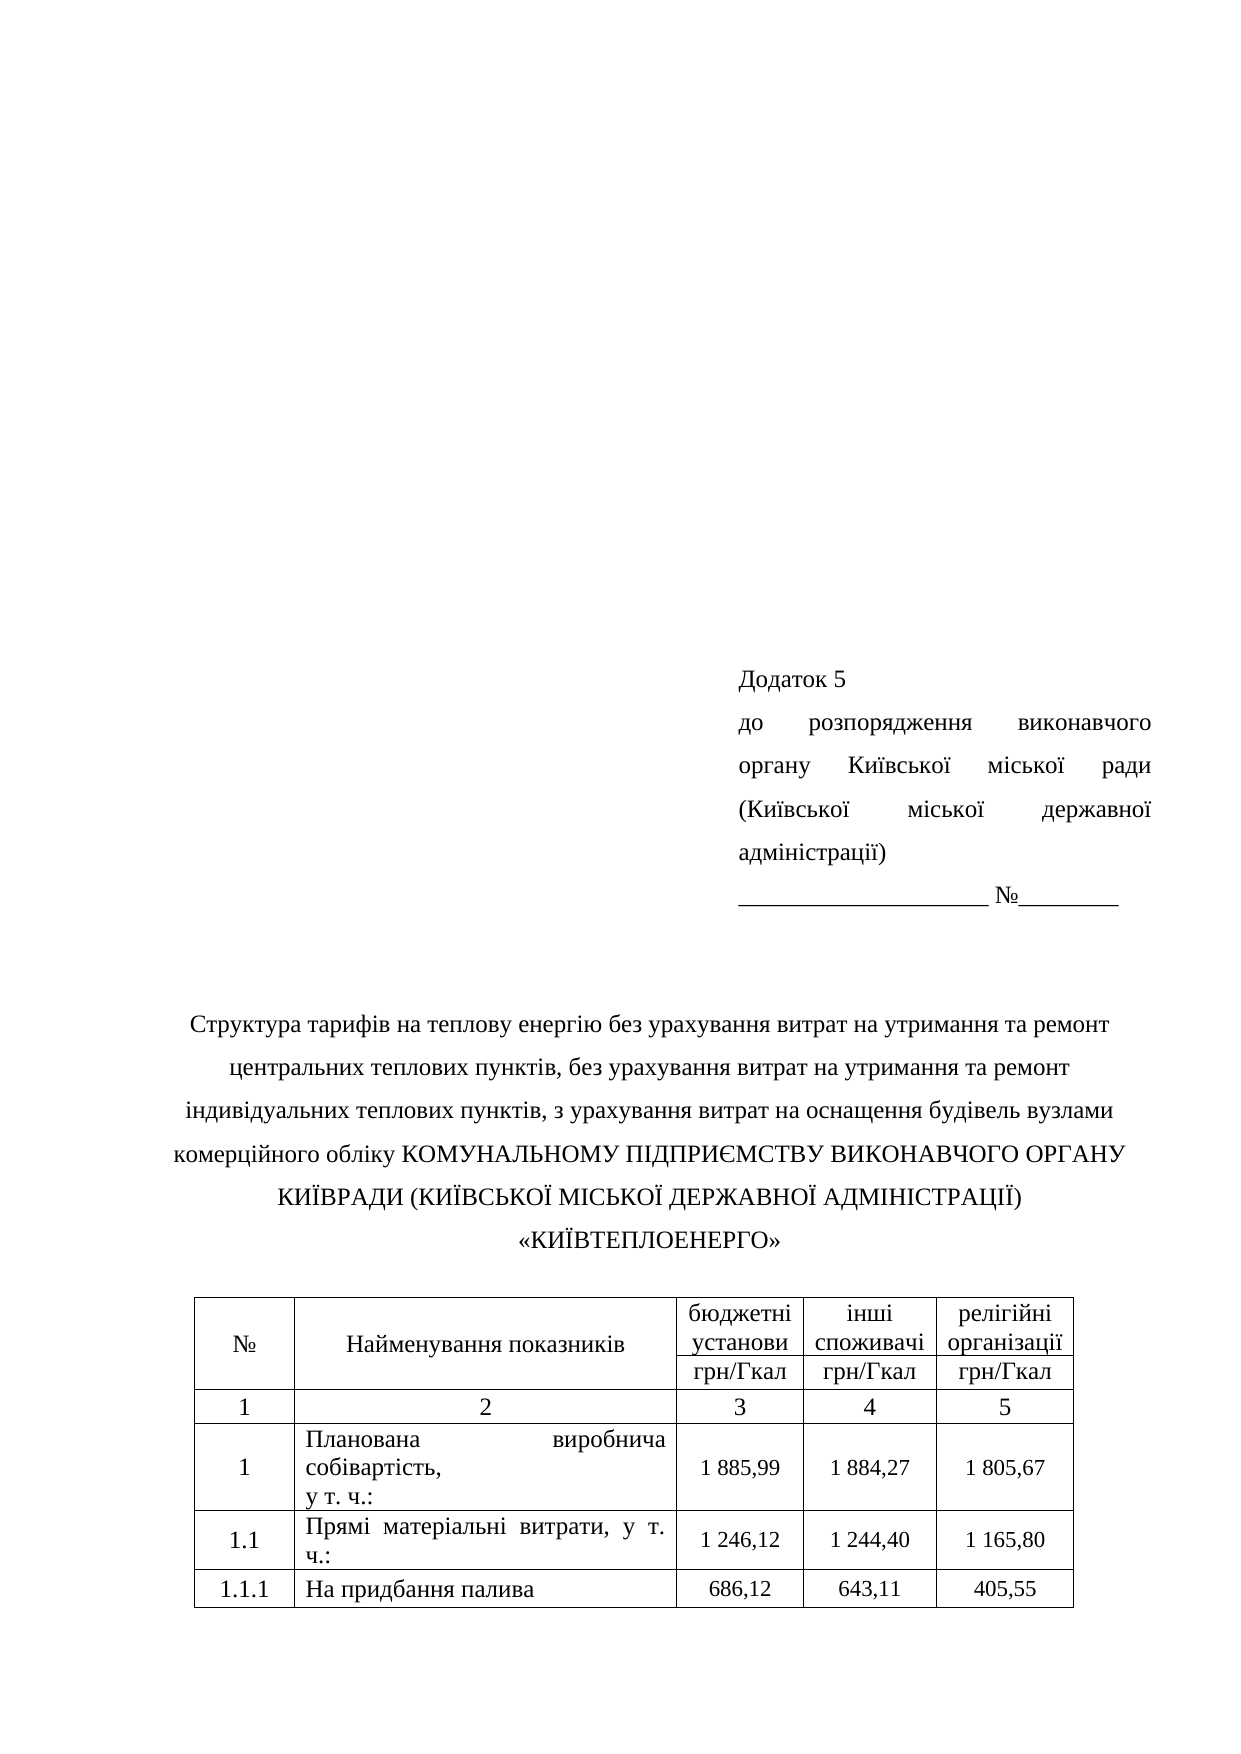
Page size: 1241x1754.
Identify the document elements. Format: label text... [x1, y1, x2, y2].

table_cell 5 [937, 1390, 1073, 1423]
table_cell 1 246,12 [677, 1511, 803, 1568]
text ____________________ №________ [738, 880, 1152, 909]
table_cell 1 884,27 [804, 1424, 936, 1510]
table_cell 1.1.1 [195, 1570, 294, 1607]
text Структура тарифів на теплову енергію без урахування витрат на утримання та ремонт центральних теплових пунктів, без урахування витрат на утримання та ремонт індивідуальних теплових пунктів, з урахування витрат на оснащення будівель вузлами комерційного обліку КОМУНАЛЬНОМУ ПІДПРИЄМСТВУ ВИКОНАВЧОГО ОРГАНУ КИЇВРАДИ (КИЇВСЬКОЇ МІСЬКОЇ ДЕРЖАВНОЇ АДМІНІСТРАЦІЇ) «КИЇВТЕПЛОЕНЕРГО» [148, 1009, 1152, 1254]
table_cell Прямі матеріальні витрати, у т. ч.: [295, 1511, 676, 1568]
table_cell На придбання палива [295, 1570, 676, 1607]
table_header бюджетні установи [677, 1298, 803, 1355]
table_cell 3 [677, 1390, 803, 1423]
table_header релігійні організації [937, 1298, 1073, 1355]
table_cell 1 805,67 [937, 1424, 1073, 1510]
table_header № [195, 1298, 294, 1389]
table_cell грн/Гкал [804, 1356, 936, 1389]
table_cell Планована виробнича собівартість, у т. ч.: [295, 1424, 676, 1510]
table_cell 643,11 [804, 1570, 936, 1607]
text до розпорядження виконавчого органу Київської міської ради (Київської міської державної адміністрації) [738, 707, 1152, 866]
table_cell 1 [195, 1424, 294, 1510]
text Додаток 5 [148, 664, 1152, 693]
table_cell 4 [804, 1390, 936, 1423]
table_header Найменування показників [295, 1298, 676, 1389]
table_cell 1 885,99 [677, 1424, 803, 1510]
table_cell 405,55 [937, 1570, 1073, 1607]
table_cell 1 [195, 1390, 294, 1423]
table_cell 1.1 [195, 1511, 294, 1568]
table_cell 2 [295, 1390, 676, 1423]
table_cell грн/Гкал [677, 1356, 803, 1389]
table_cell 1 165,80 [937, 1511, 1073, 1568]
table_header інші споживачі [804, 1298, 936, 1355]
table_cell 686,12 [677, 1570, 803, 1607]
table_cell грн/Гкал [937, 1356, 1073, 1389]
table_cell 1 244,40 [804, 1511, 936, 1568]
